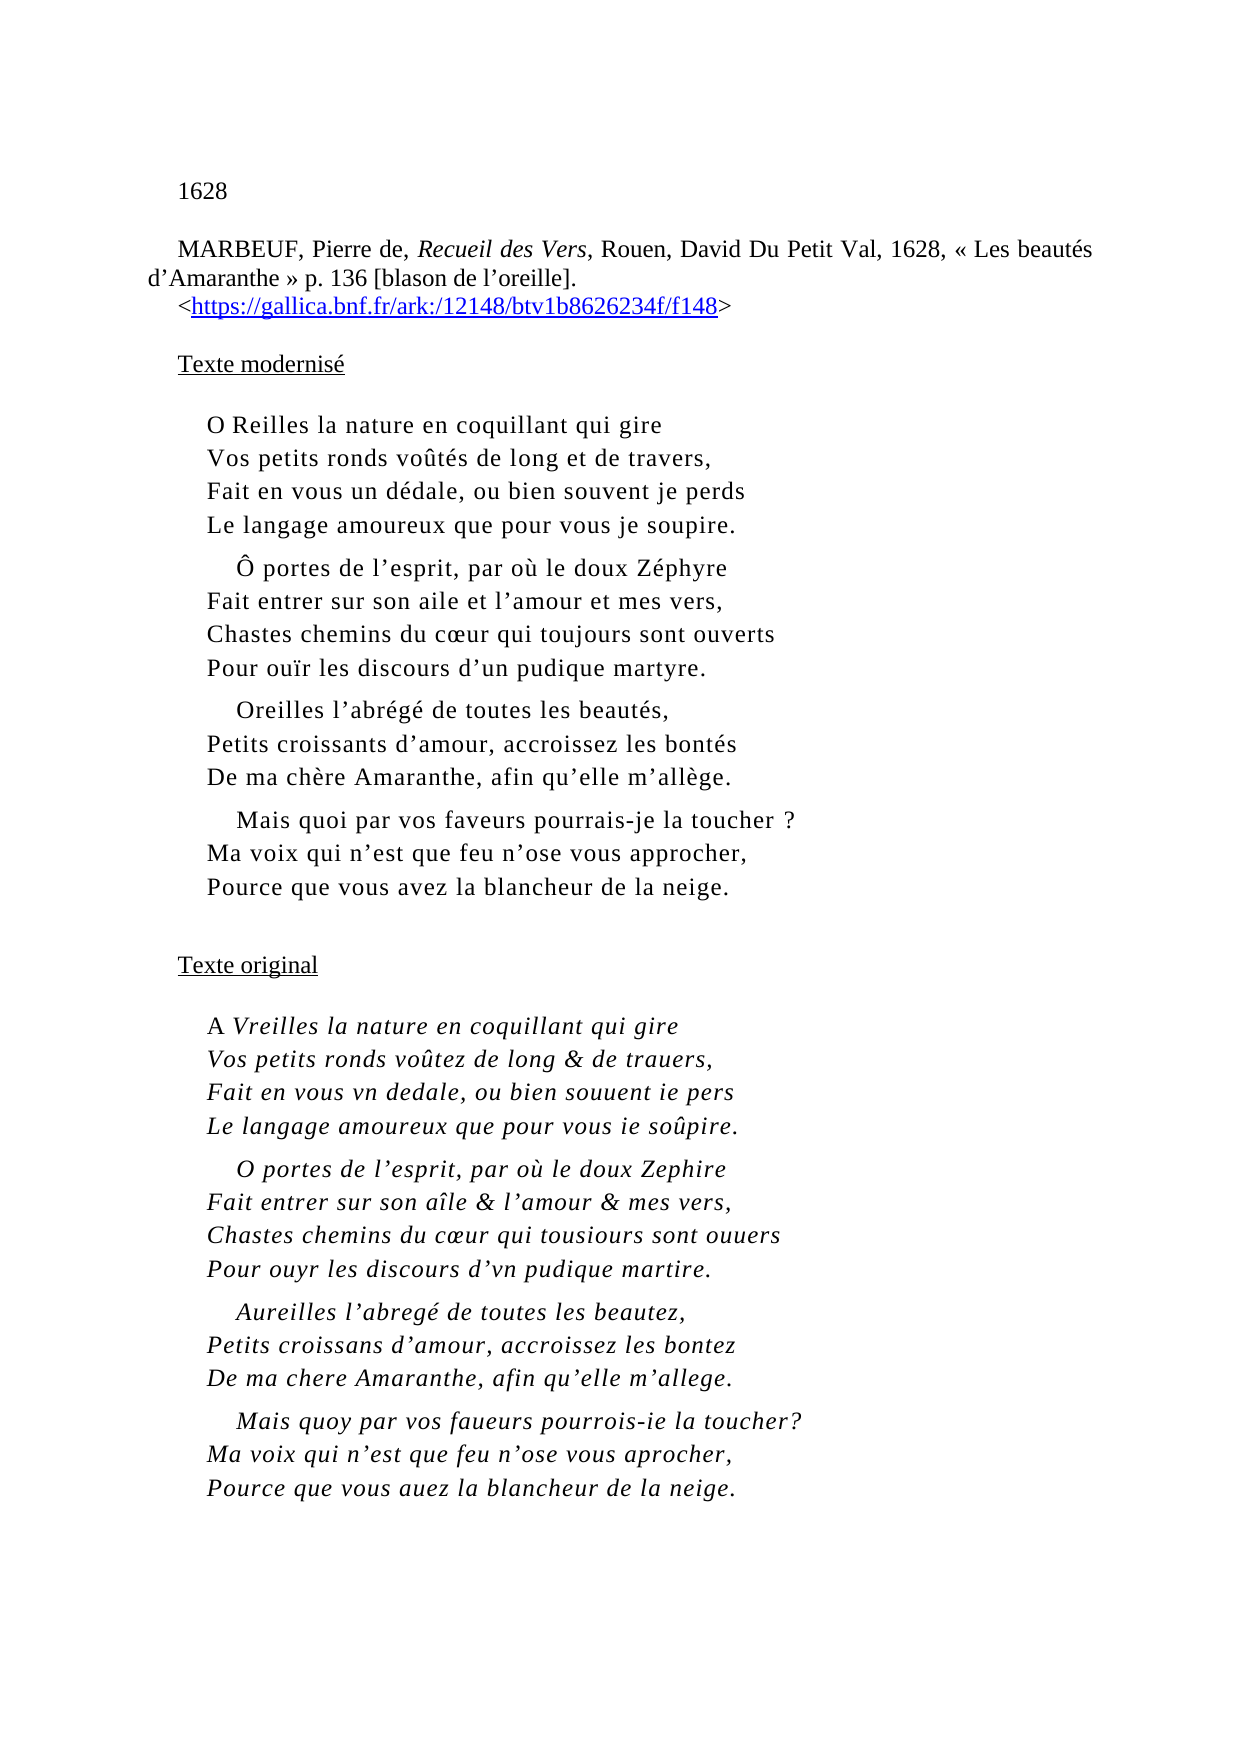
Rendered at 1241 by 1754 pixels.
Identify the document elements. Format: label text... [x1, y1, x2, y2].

text Mais quoy par vos faueurs pourrois-ie la toucher? [236, 1403, 1093, 1436]
text Vos petits ronds voûtez de long & de trauers, [207, 1041, 1093, 1074]
text Le langage amoureux que pour vous je soupire. [207, 506, 1093, 540]
text Petits croissans d’amour, accroissez les bontez [207, 1327, 1093, 1360]
text Petits croissants d’amour, accroissez les bontés [207, 726, 1093, 759]
text Fait en vous un dédale, ou bien souvent je perds [207, 473, 1093, 506]
text Vos petits ronds voûtés de long et de travers, [207, 440, 1093, 473]
text Pource que vous avez la blancheur de la neige. [207, 868, 1093, 902]
text Pource que vous auez la blancheur de la neige. [207, 1469, 1093, 1503]
text Fait entrer sur son aile et l’amour et mes vers, [207, 583, 1093, 616]
text Texte modernisé [148, 349, 1093, 378]
text Chastes chemins du cœur qui tousiours sont ouuers [207, 1217, 1093, 1250]
text Le langage amoureux que pour vous ie soûpire. [207, 1107, 1093, 1141]
text Texte original [148, 950, 1093, 979]
text Aureilles l’abregé de toutes les beautez, [236, 1293, 1093, 1327]
text Fait entrer sur son aîle & l’amour & mes vers, [207, 1184, 1093, 1217]
text <https://gallica.bnf.fr/ark:/12148/btv1b8626234f/f148> [148, 291, 1093, 320]
text Pour ouïr les discours d’un pudique martyre. [207, 649, 1093, 683]
text Ô portes de l’esprit, par où le doux Zéphyre [236, 549, 1093, 583]
text Chastes chemins du cœur qui toujours sont ouverts [207, 616, 1093, 649]
text De ma chère Amaranthe, afin qu’elle m’allège. [207, 759, 1093, 792]
text Mais quoi par vos faveurs pourrais-je la toucher ? [236, 802, 1093, 835]
text Ma voix qui n’est que feu n’ose vous approcher, [207, 835, 1093, 868]
text 1628 [148, 176, 1093, 205]
text Reilles la nature en coquillant qui gire [207, 406, 1093, 440]
text De ma chere Amaranthe, afin qu’elle m’allege. [207, 1360, 1093, 1393]
text O portes de l’esprit, par où le doux Zephire [236, 1150, 1093, 1184]
text Fait en vous vn dedale, ou bien souuent ie pers [207, 1074, 1093, 1107]
text Vreilles la nature en coquillant qui gire [207, 1007, 1093, 1041]
text Ma voix qui n’est que feu n’ose vous aprocher, [207, 1436, 1093, 1469]
text MARBEUF, Pierre de, Recueil des Vers, Rouen, David Du Petit Val, 1628, « Les beautés d’Amaranthe » p. 136 [blason de l’oreille]. [148, 234, 1093, 291]
text Oreilles l’abrégé de toutes les beautés, [236, 692, 1093, 726]
text Pour ouyr les discours d’vn pudique martire. [207, 1250, 1093, 1284]
